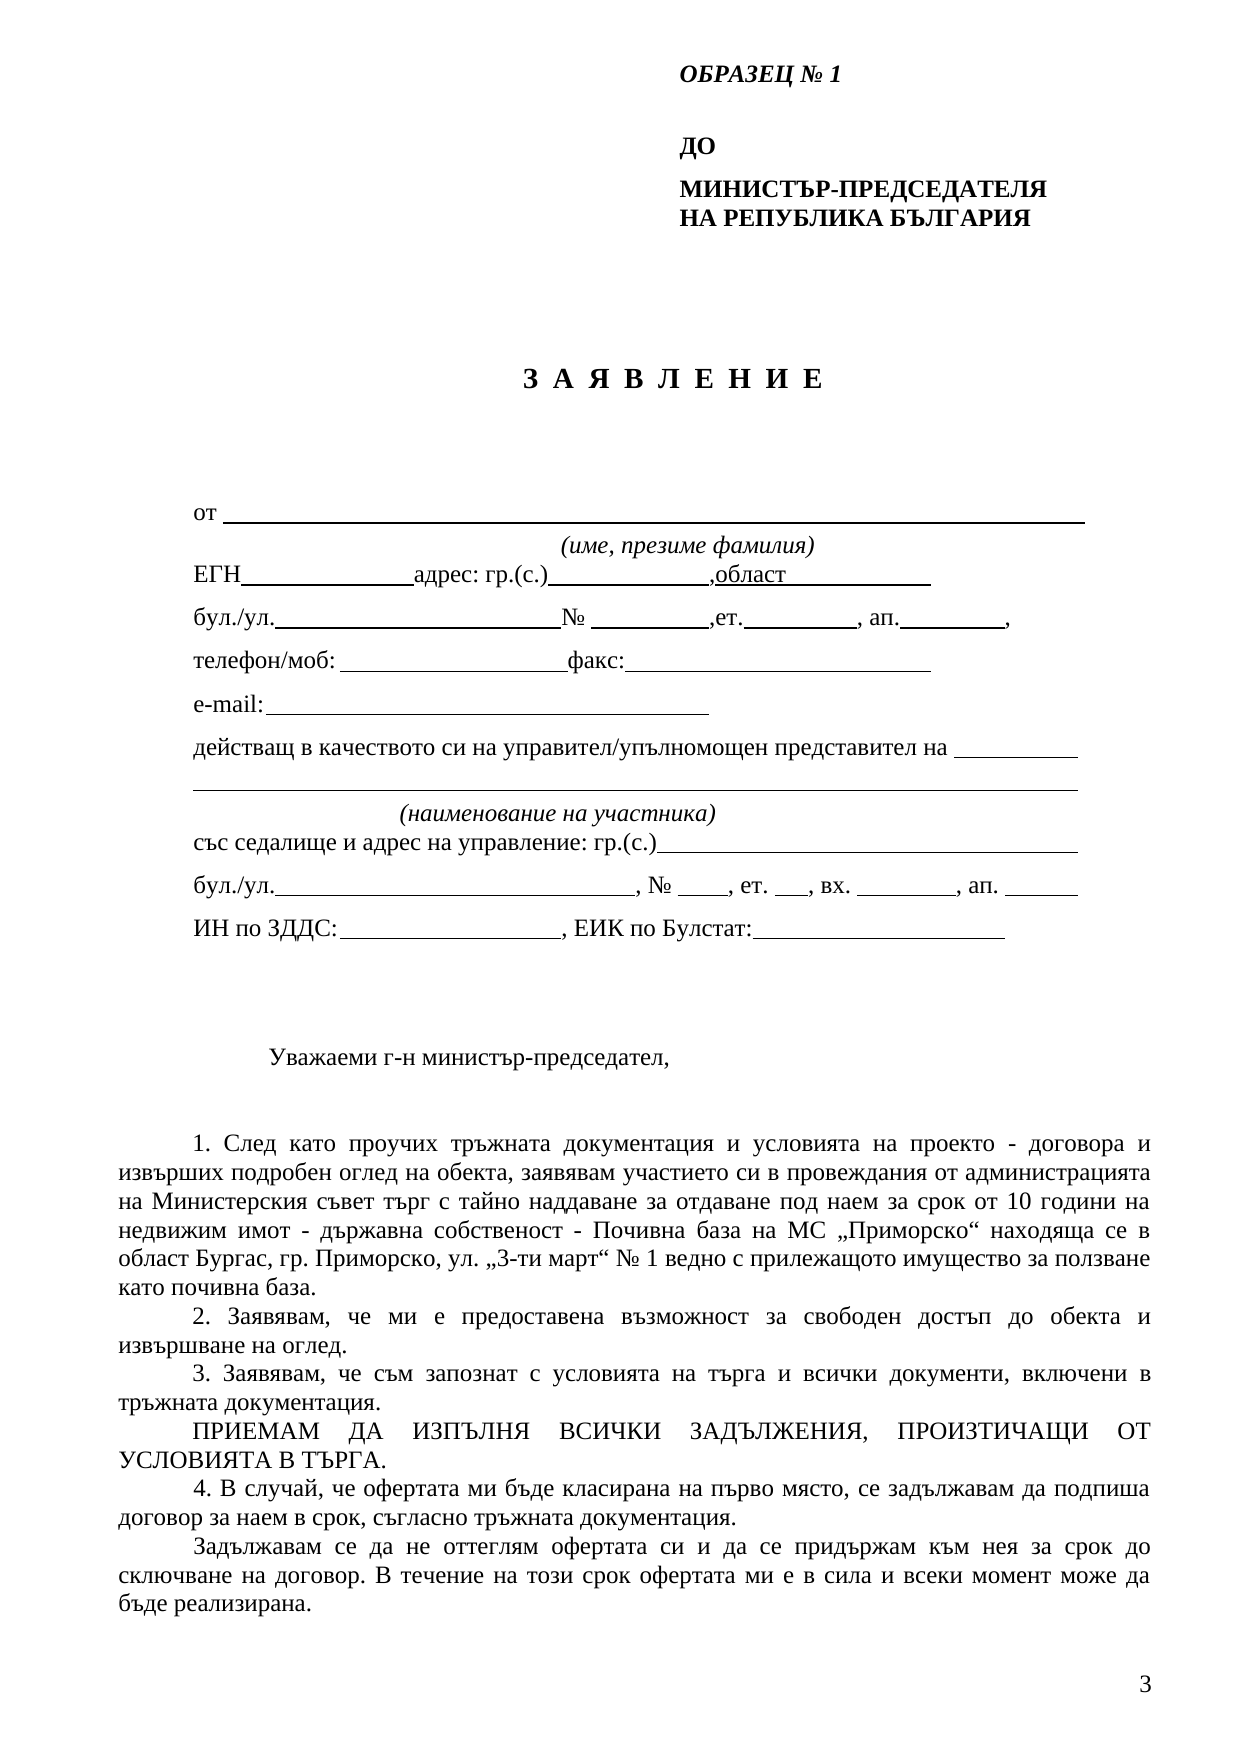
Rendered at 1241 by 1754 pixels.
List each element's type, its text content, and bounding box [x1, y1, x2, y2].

text (име, презиме фамилия) [486, 531, 1163, 559]
text действащ в качеството си на управител/упълномощен представител на [118, 732, 1163, 761]
text със седалище и адрес на управление: гр.(с.) [118, 827, 1163, 855]
text ЕГН адрес: гр.(с.) ,област [118, 559, 1163, 588]
text ОБРАЗЕЦ № 1 [605, 59, 1152, 88]
text Уважаеми г-н министър-председател, [193, 1042, 1152, 1071]
text от [118, 497, 1163, 526]
text e-mail: [118, 689, 1163, 717]
text ДО [118, 131, 1152, 160]
text (наименование на участника) [118, 798, 1163, 827]
text Задължавам се да не оттеглям офертата си и да се придържам към нея за срок до сключване на договор. В течение на този срок офертата ми е в сила и всеки момент може да бъде реализирана. [118, 1531, 1152, 1617]
text телефон/моб: факс: [118, 646, 1163, 674]
text ПРИЕМАМ ДА ИЗПЪЛНЯ ВСИЧКИ ЗАДЪЛЖЕНИЯ, ПРОИЗТИЧАЩИ ОТ УСЛОВИЯТА В ТЪРГА. [118, 1416, 1152, 1473]
text ИН по ЗДДС: , ЕИК по Булстат: [118, 913, 1163, 942]
text 2. Заявявам, че ми е предоставена възможност за свободен достъп до обекта и извършване на оглед. [118, 1301, 1152, 1358]
text МИНИСТЪР-ПРЕДСЕДАТЕЛЯ [118, 174, 1152, 203]
text бул./ул. , № , ет. , вх. , ап. [118, 870, 1163, 898]
text НА РЕПУБЛИКА БЪЛГАРИЯ [118, 203, 1152, 232]
text бул./ул. № ,ет. , ап. , [118, 602, 1163, 631]
text 3. Заявявам, че съм запознат с условията на търга и всички документи, включени в тръжната документация. [118, 1358, 1152, 1416]
text 4. В случай, че офертата ми бъде класирана на първо място, се задължавам да подпиша договор за наем в срок, съгласно тръжната документация. [118, 1473, 1152, 1531]
text З А Я В Л Е Н И Е [118, 361, 1152, 394]
text 1. След като проучих тръжната документация и условията на проекто - договора и извърших подробен оглед на обекта, заявявам участието си в провеждания от администрацията на Министерския съвет търг с тайно наддаване за отдаване под наем за срок от 10 години на недвижим имот - държавна собственост - Почивна база на МС „Приморско“ находяща се в област Бургас, гр. Приморско, ул. „3-ти март“ № 1 ведно с прилежащото имущество за ползване като почивна база. [118, 1128, 1152, 1301]
